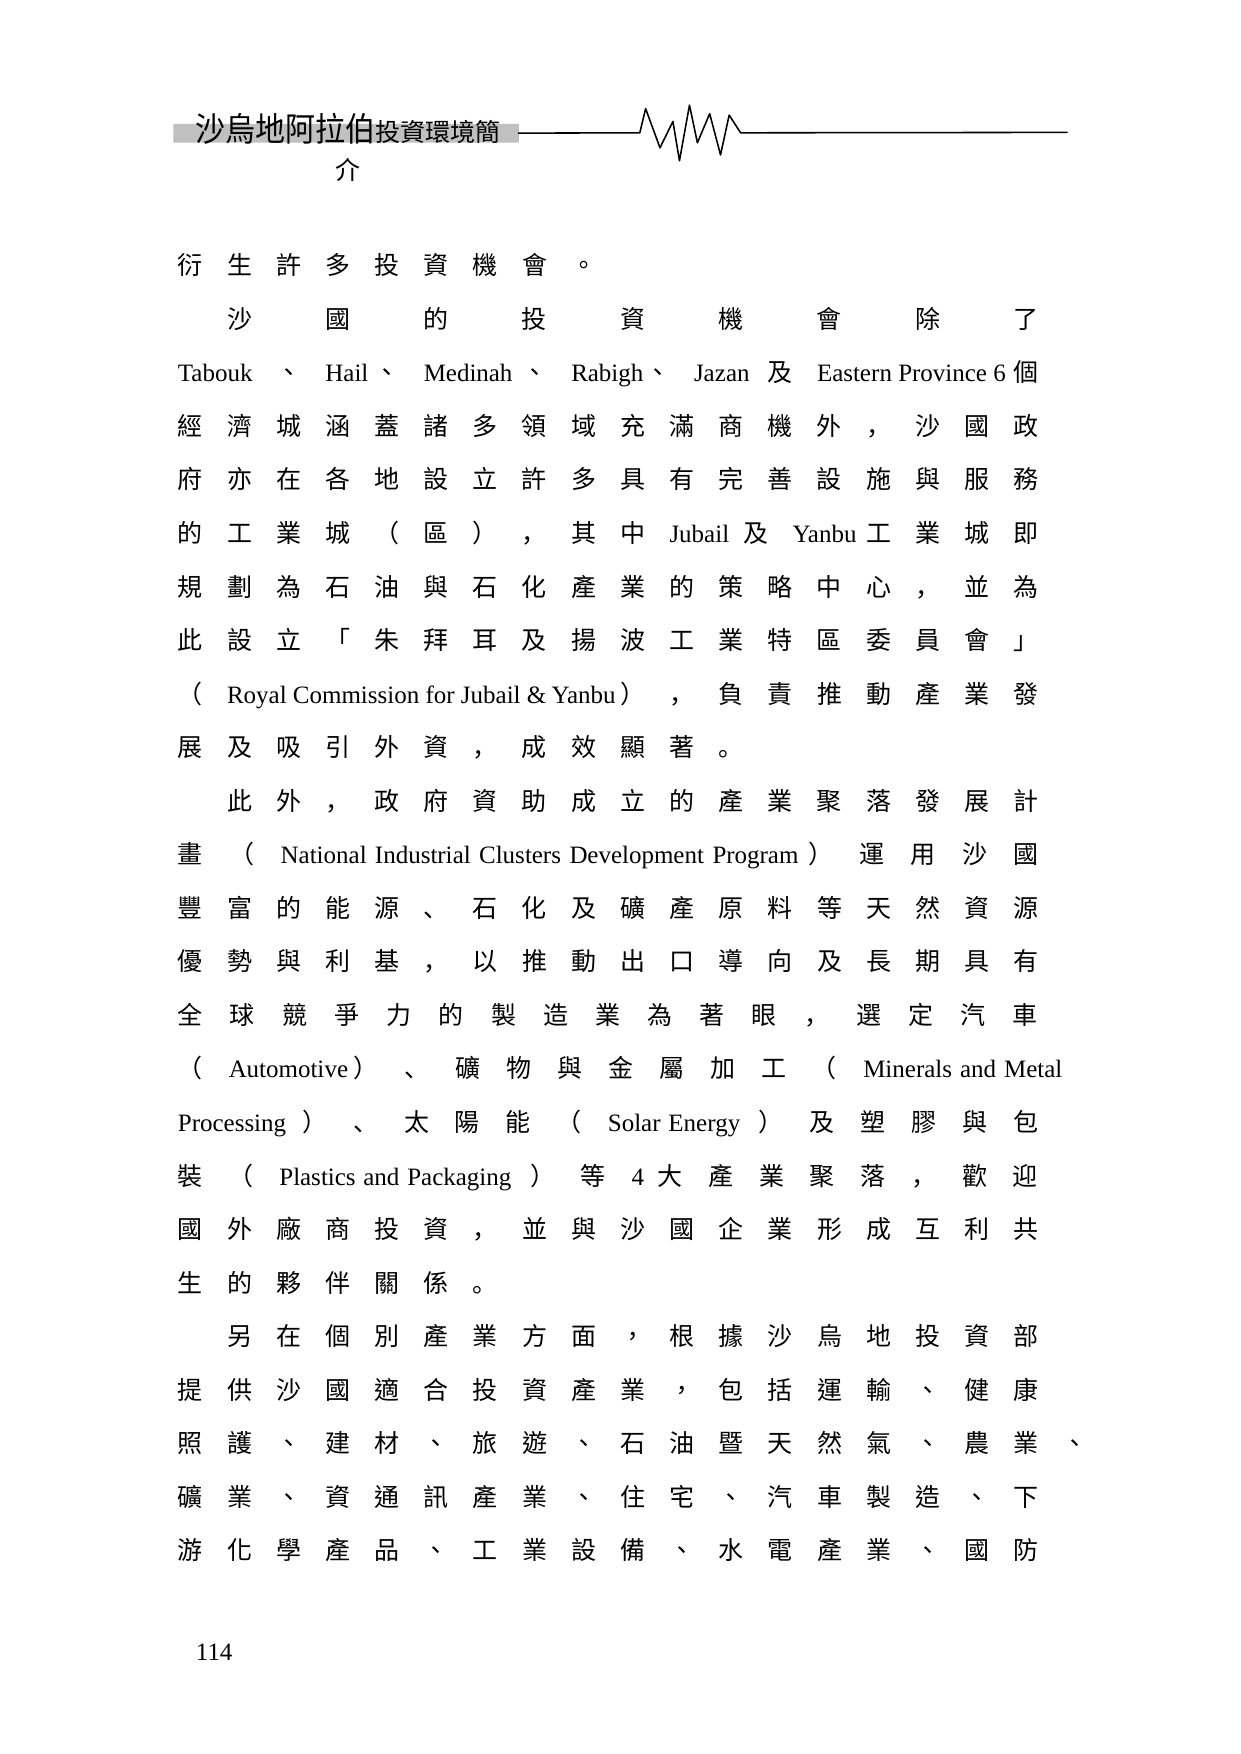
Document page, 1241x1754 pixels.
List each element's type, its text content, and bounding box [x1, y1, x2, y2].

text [178, 1308, 1063, 1576]
text 此外，政府資助成立的產業聚落發展計畫（National Industrial Clusters Development Program）運用沙國豐富的能源、石化及礦產原料等天然資源優勢與利基，以推動出口導向及長期具有全球競爭力的製造業為著眼，選定汽車（Automotive）、礦物與金屬加工（Minerals and Metal Processing）、太陽能（Solar Energy）及塑膠與包裝（Plastics and Packaging）等4大產業聚落，歡迎國外廠商投資，並與沙國企業形成互利共生的夥伴關係。 [178, 773, 1063, 1308]
text 沙國的投資機會除了Tabouk、Hail、Medinah、Rabigh、Jazan及Eastern Province 6個經濟城涵蓋諸多領域充滿商機外，沙國政府亦在各地設立許多具有完善設施與服務的工業城（區），其中Jubail及Yanbu工業城即規劃為石油與石化產業的策略中心，並為此設立「朱拜耳及揚波工業特區委員會」（Royal Commission for Jubail & Yanbu），負責推動產業發展及吸引外資，成效顯著。 [178, 291, 1063, 773]
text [178, 237, 1063, 291]
